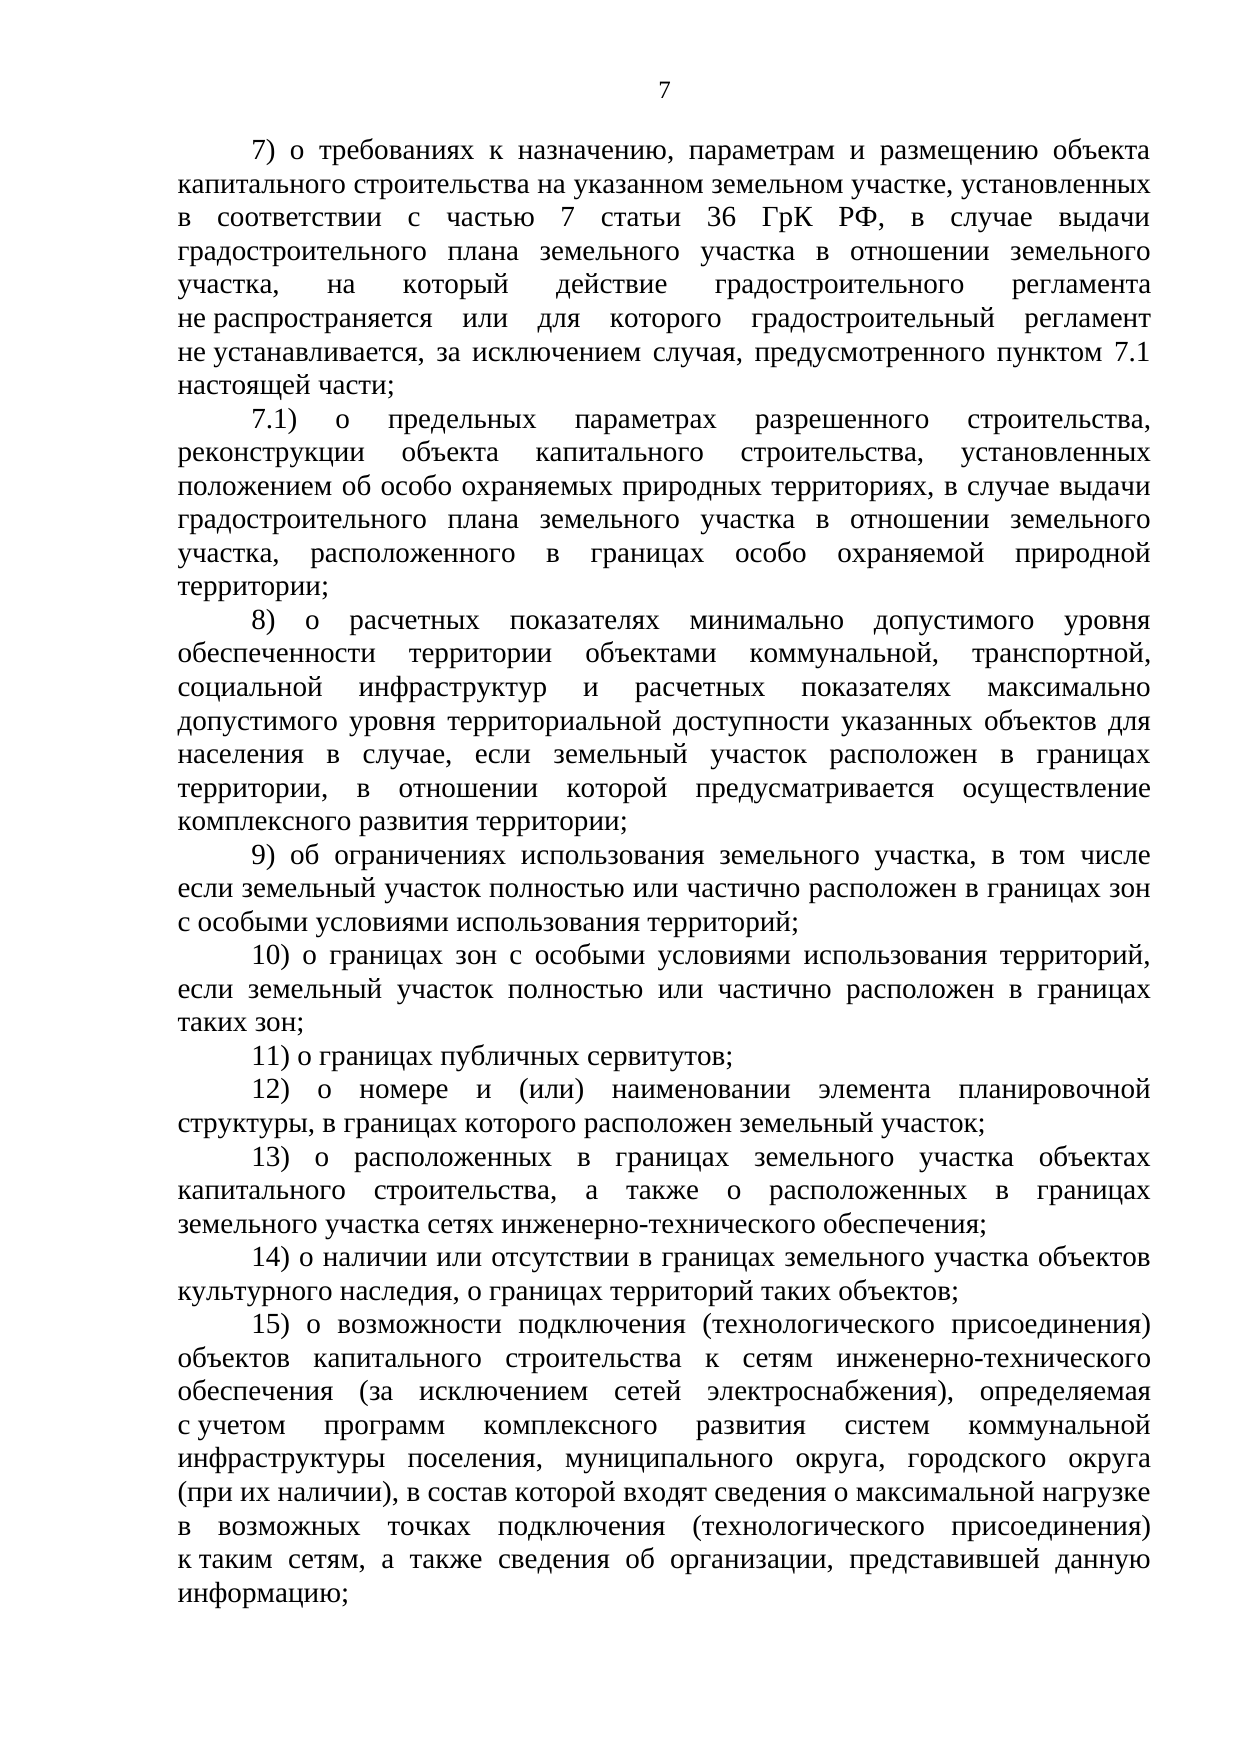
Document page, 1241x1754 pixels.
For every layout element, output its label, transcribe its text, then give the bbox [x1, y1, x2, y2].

text 11) о границах публичных сервитутов; [177, 1038, 1152, 1072]
text 7) о требованиях к назначению, параметрам и размещению объекта капитального строительства на указанном земельном участке, установленных в соответствии с частью 7 статьи 36 ГрК РФ, в случае выдачи градостроительного плана земельного участка в отношении земельного участка, на который действие градостроительного регламента не распространяется или для которого градостроительный регламент не устанавливается, за исключением случая, предусмотренного пунктом 7.1 настоящей части; [177, 132, 1152, 401]
text 7.1) о предельных параметрах разрешенного строительства, реконструкции объекта капитального строительства, установленных положением об особо охраняемых природных территориях, в случае выдачи градостроительного плана земельного участка в отношении земельного участка, расположенного в границах особо охраняемой природной территории; [177, 401, 1152, 602]
text 9) об ограничениях использования земельного участка, в том числе если земельный участок полностью или частично расположен в границах зон с особыми условиями использования территорий; [177, 837, 1152, 937]
text 8) о расчетных показателях минимально допустимого уровня обеспеченности территории объектами коммунальной, транспортной, социальной инфраструктур и расчетных показателях максимально допустимого уровня территориальной доступности указанных объектов для населения в случае, если земельный участок расположен в границах территории, в отношении которой предусматривается осуществление комплексного развития территории; [177, 602, 1152, 837]
text 15) о возможности подключения (технологического присоединения) объектов капитального строительства к сетям инженерно-технического обеспечения (за исключением сетей электроснабжения), определяемая с учетом программ комплексного развития систем коммунальной инфраструктуры поселения, муниципального округа, городского округа (при их наличии), в состав которой входят сведения о максимальной нагрузке в возможных точках подключения (технологического присоединения) к таким сетям, а также сведения об организации, представившей данную информацию; [177, 1306, 1152, 1608]
text 12) о номере и (или) наименовании элемента планировочной структуры, в границах которого расположен земельный участок; [177, 1072, 1152, 1139]
text 13) о расположенных в границах земельного участка объектах капитального строительства, а также о расположенных в границах земельного участка сетях инженерно-технического обеспечения; [177, 1139, 1152, 1239]
text 14) о наличии или отсутствии в границах земельного участка объектов культурного наследия, о границах территорий таких объектов; [177, 1239, 1152, 1306]
text 10) о границах зон с особыми условиями использования территорий, если земельный участок полностью или частично расположен в границах таких зон; [177, 937, 1152, 1038]
